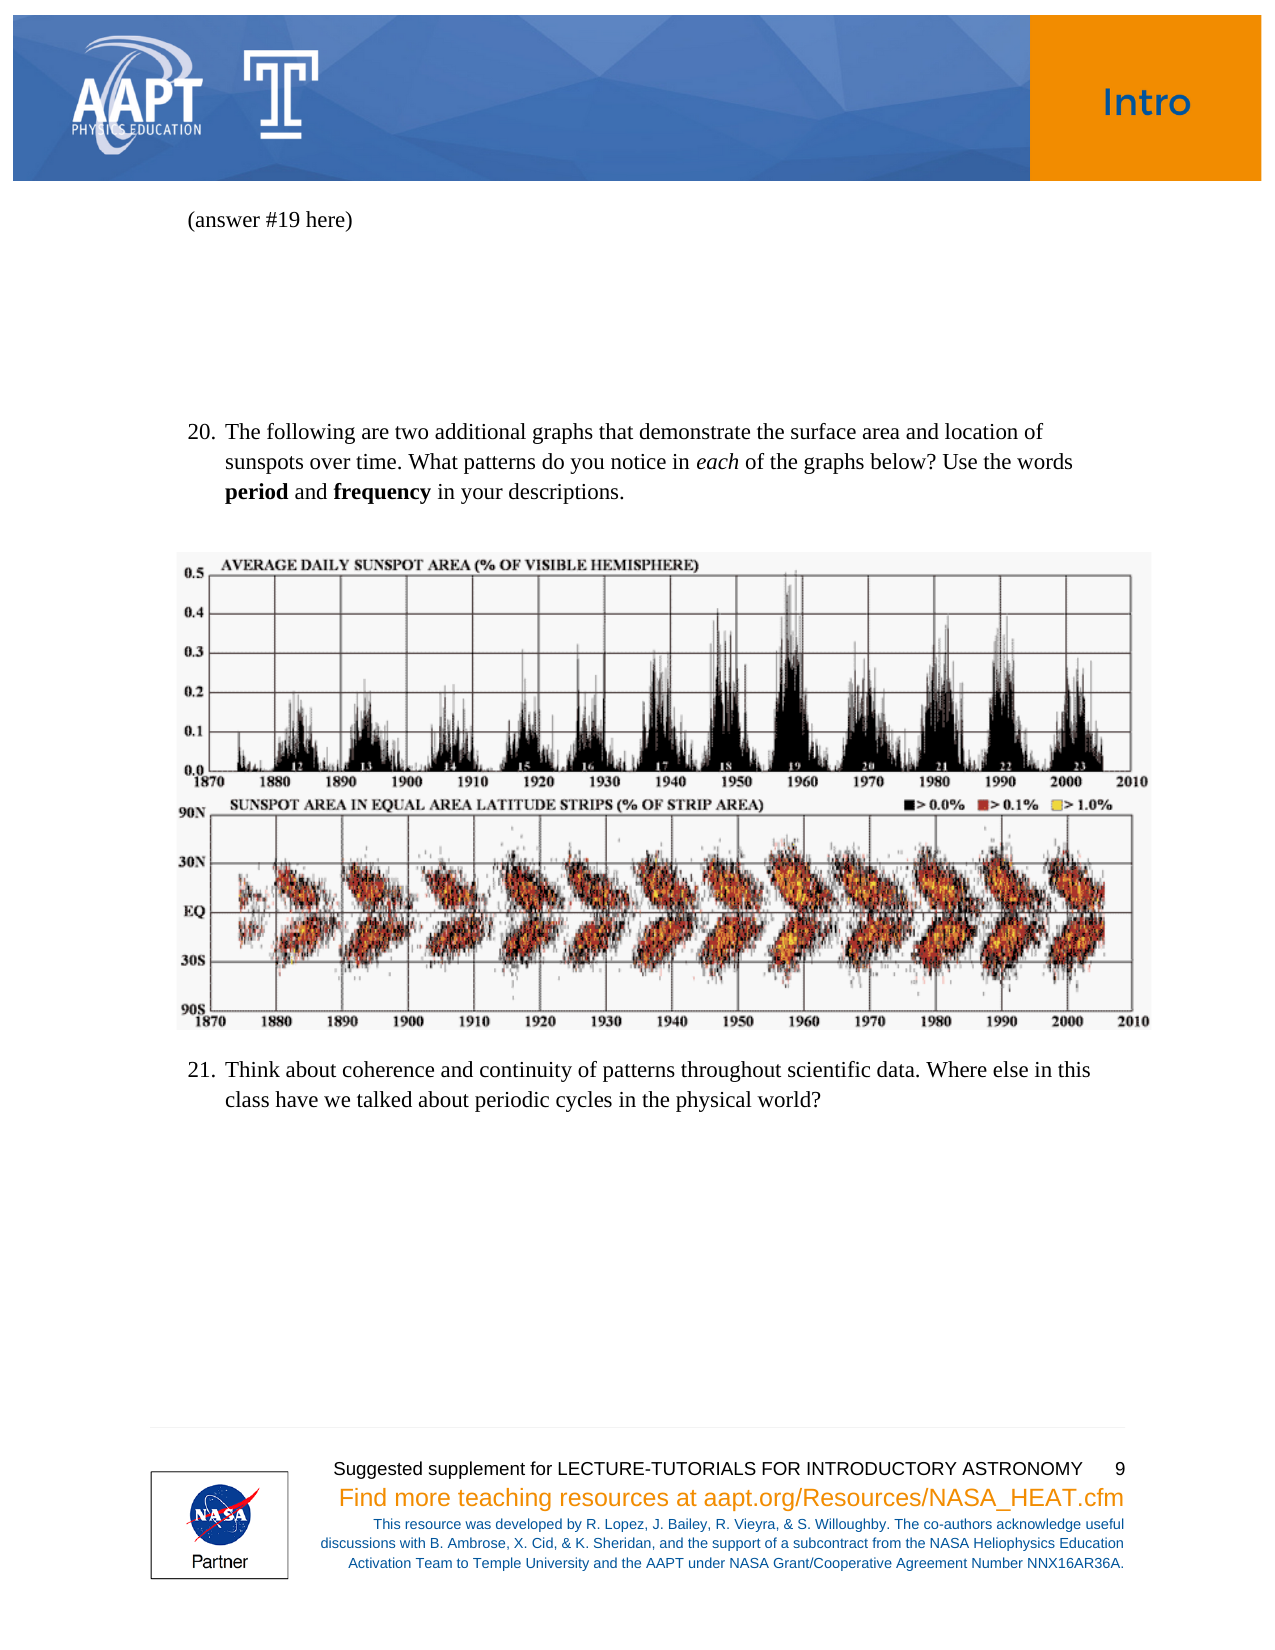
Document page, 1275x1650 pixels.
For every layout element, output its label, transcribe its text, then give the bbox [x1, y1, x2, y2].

list Think about coherence and continuity of patterns throughout scientific data. Where else in this class have we talked about periodic cycles in the physical world? [187, 1030, 1125, 1112]
list The following are two additional graphs that demonstrate the surface area and location of sunspots over time. What patterns do you notice in each of the graphs below? Use the words period and frequency in your descriptions. [187, 418, 1125, 505]
picture [150, 1470, 289, 1580]
picture [11, 15, 1261, 181]
picture [176, 552, 1152, 1030]
text (answer #19 here) [150, 181, 1125, 233]
